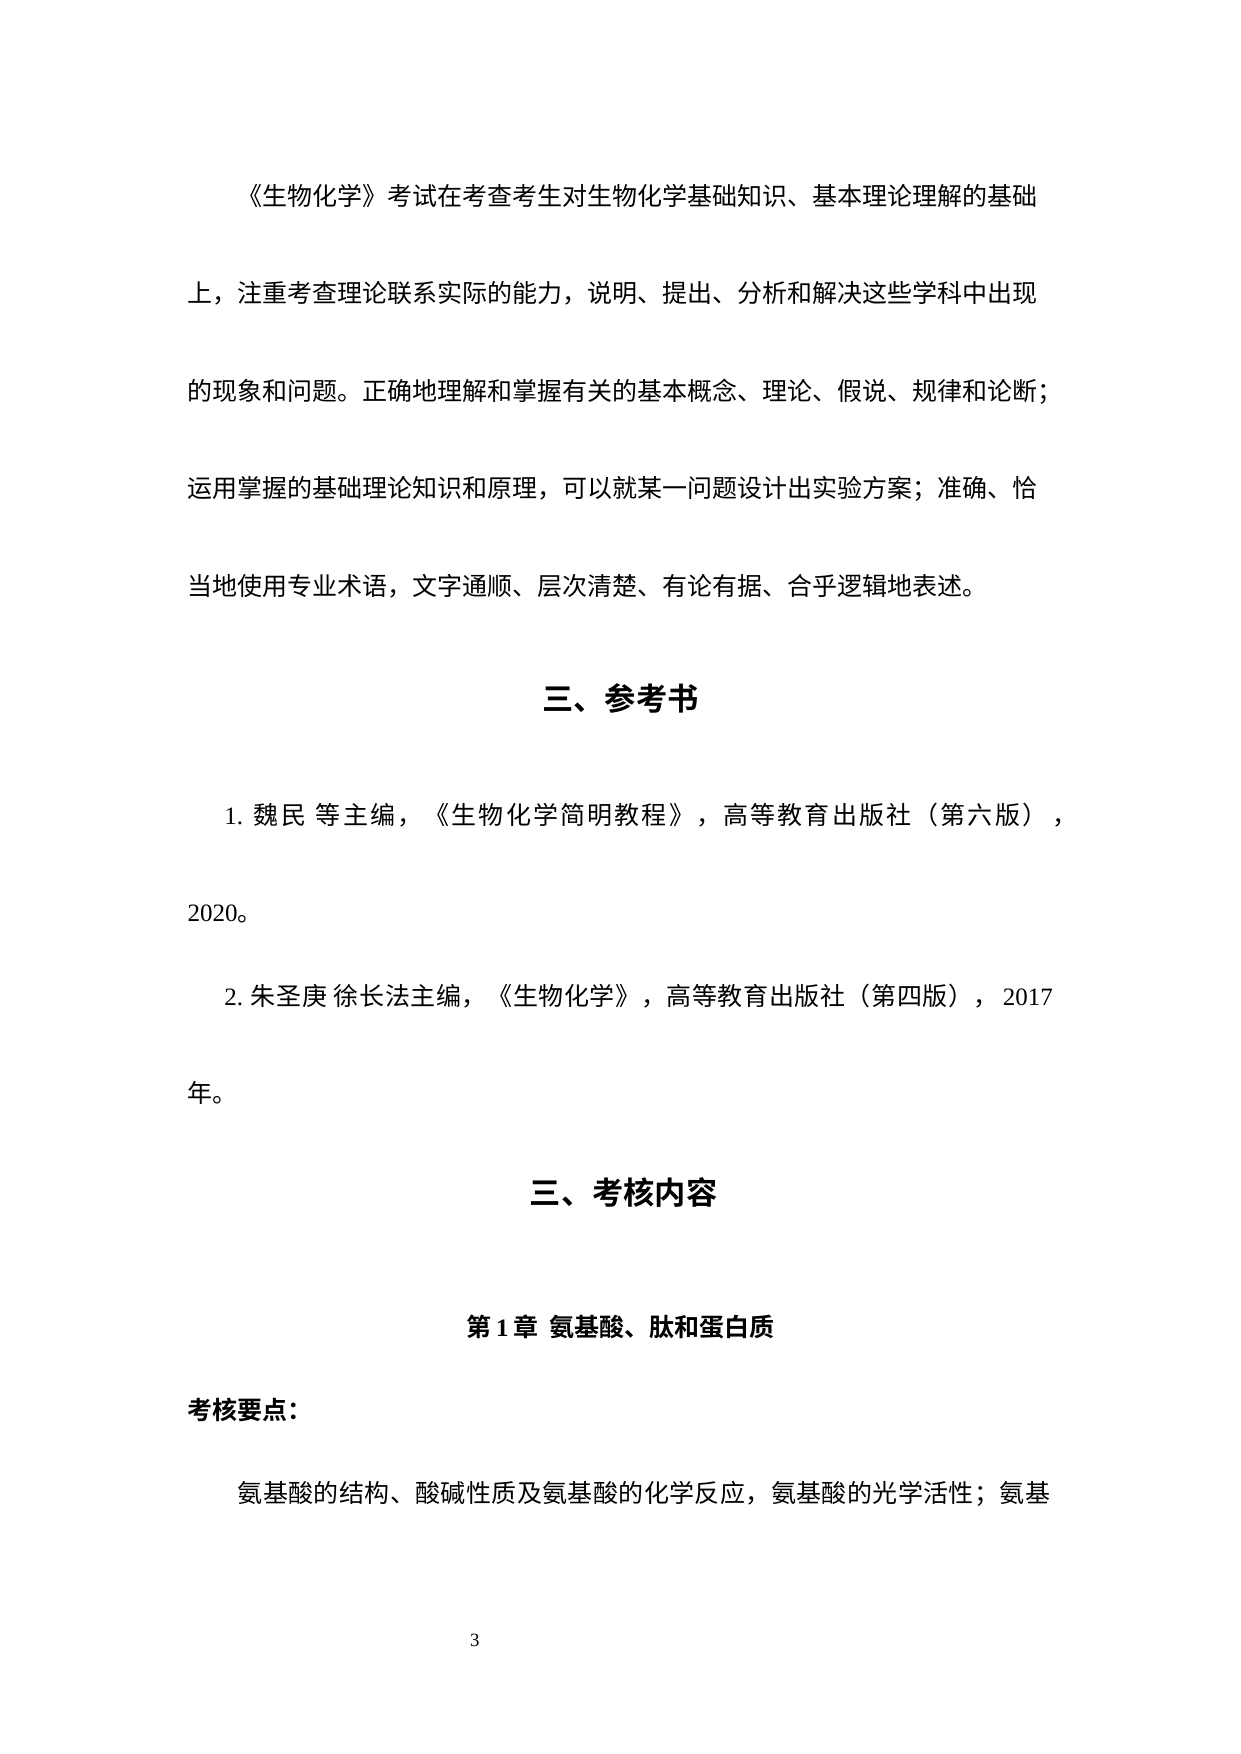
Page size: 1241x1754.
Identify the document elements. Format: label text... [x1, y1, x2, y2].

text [187, 1459, 1053, 1524]
text 三、参考书 [187, 664, 1053, 729]
text 三、考核内容 [187, 1158, 1053, 1223]
text 《生物化学》考试在考查考生对生物化学基础知识、基本理论理解的基础上，注重考查理论联系实际的能力，说明、提出、分析和解决这些学科中出现的现象和问题。正确地理解和掌握有关的基本概念、理论、假说、规律和论断；运用掌握的基础理论知识和原理，可以就某一问题设计出实验方案；准确、恰当地使用专业术语，文字通顺、层次清楚、有论有据、合乎逻辑地表述。 [187, 162, 1053, 617]
text 考核要点： [187, 1376, 1053, 1441]
text 第1章 氨基酸、肽和蛋白质 [187, 1293, 1053, 1358]
text 2. 朱圣庚 徐长法主编，《生物化学》，高等教育出版社（第四版），2017年。 [187, 962, 1053, 1124]
text 1. 魏民 等主编，《生物化学简明教程》，高等教育出版社（第六版），2020。 [187, 781, 1053, 943]
